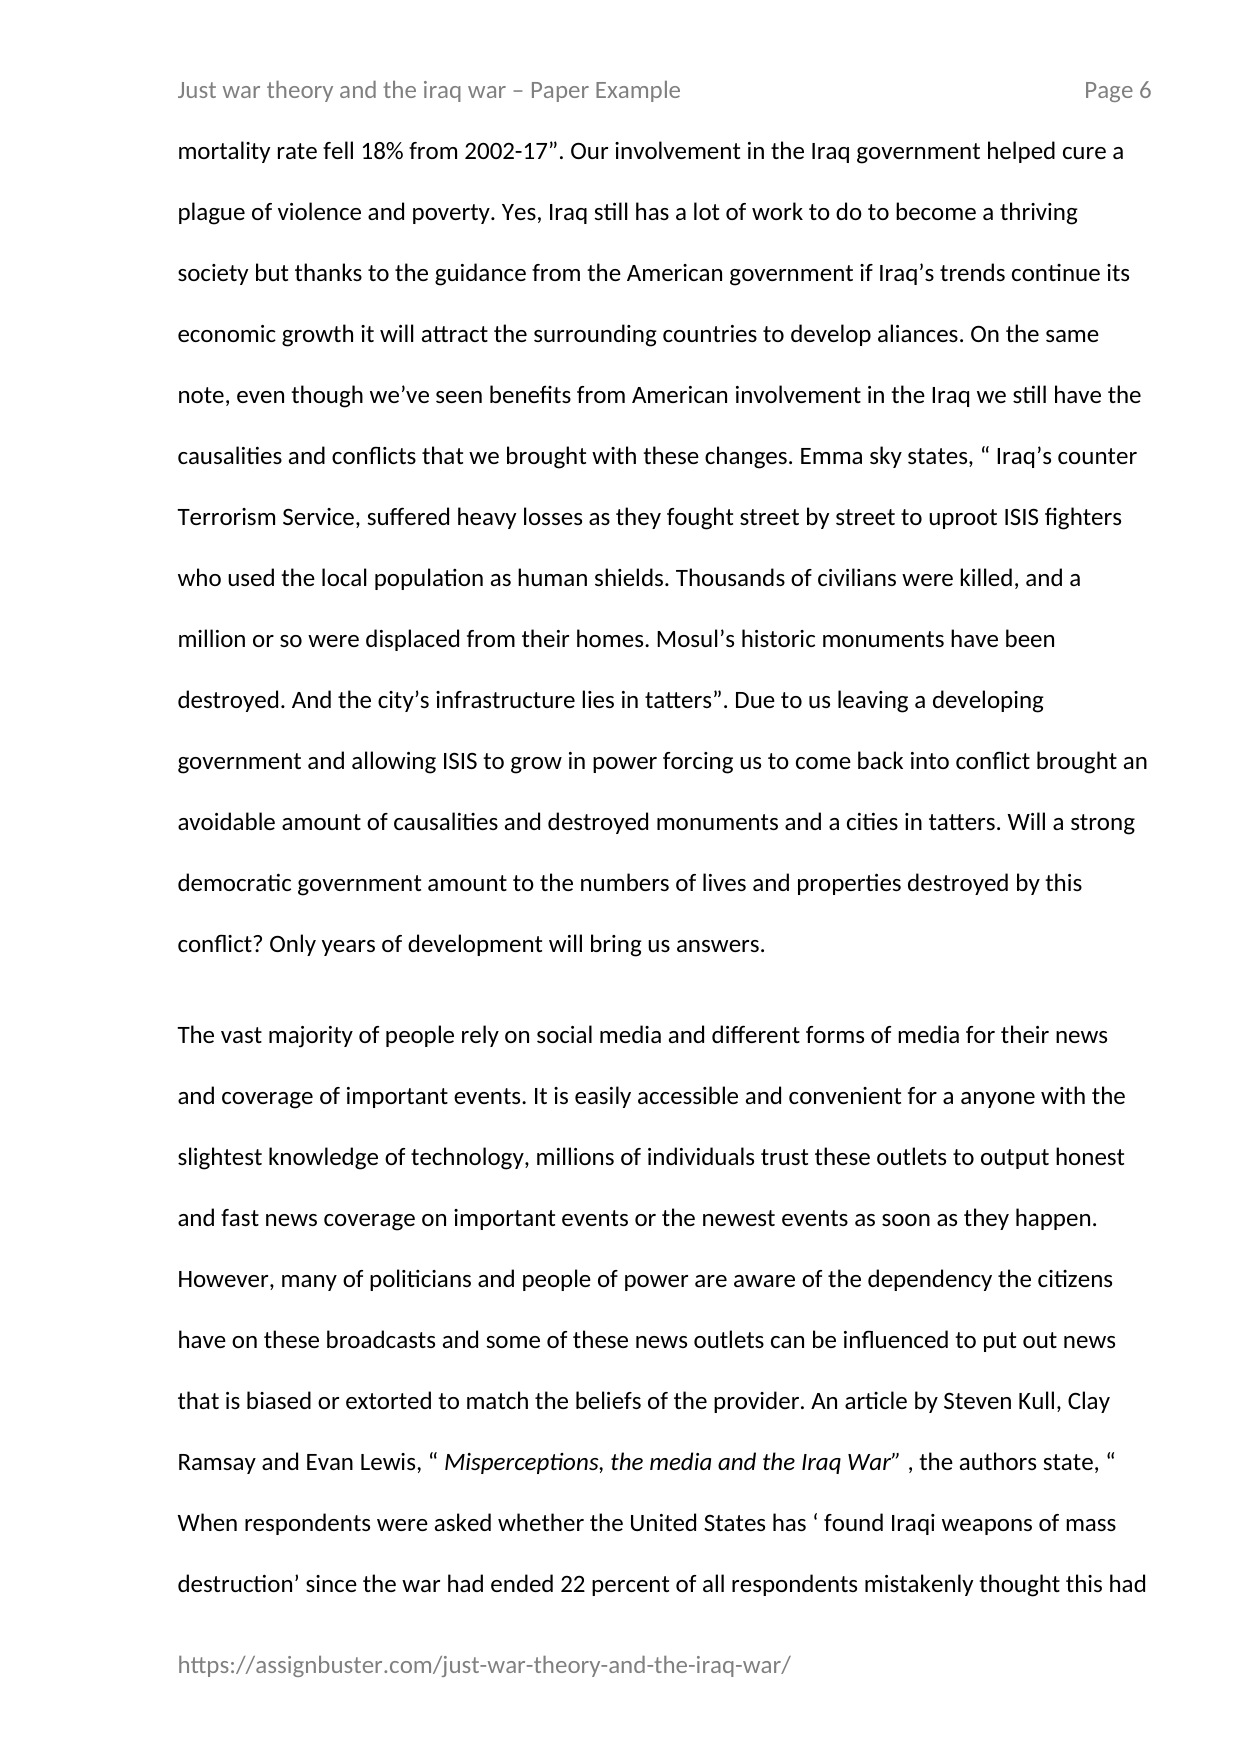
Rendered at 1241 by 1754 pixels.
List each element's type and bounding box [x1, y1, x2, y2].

text [177, 135, 1152, 959]
text [177, 1019, 1152, 1599]
